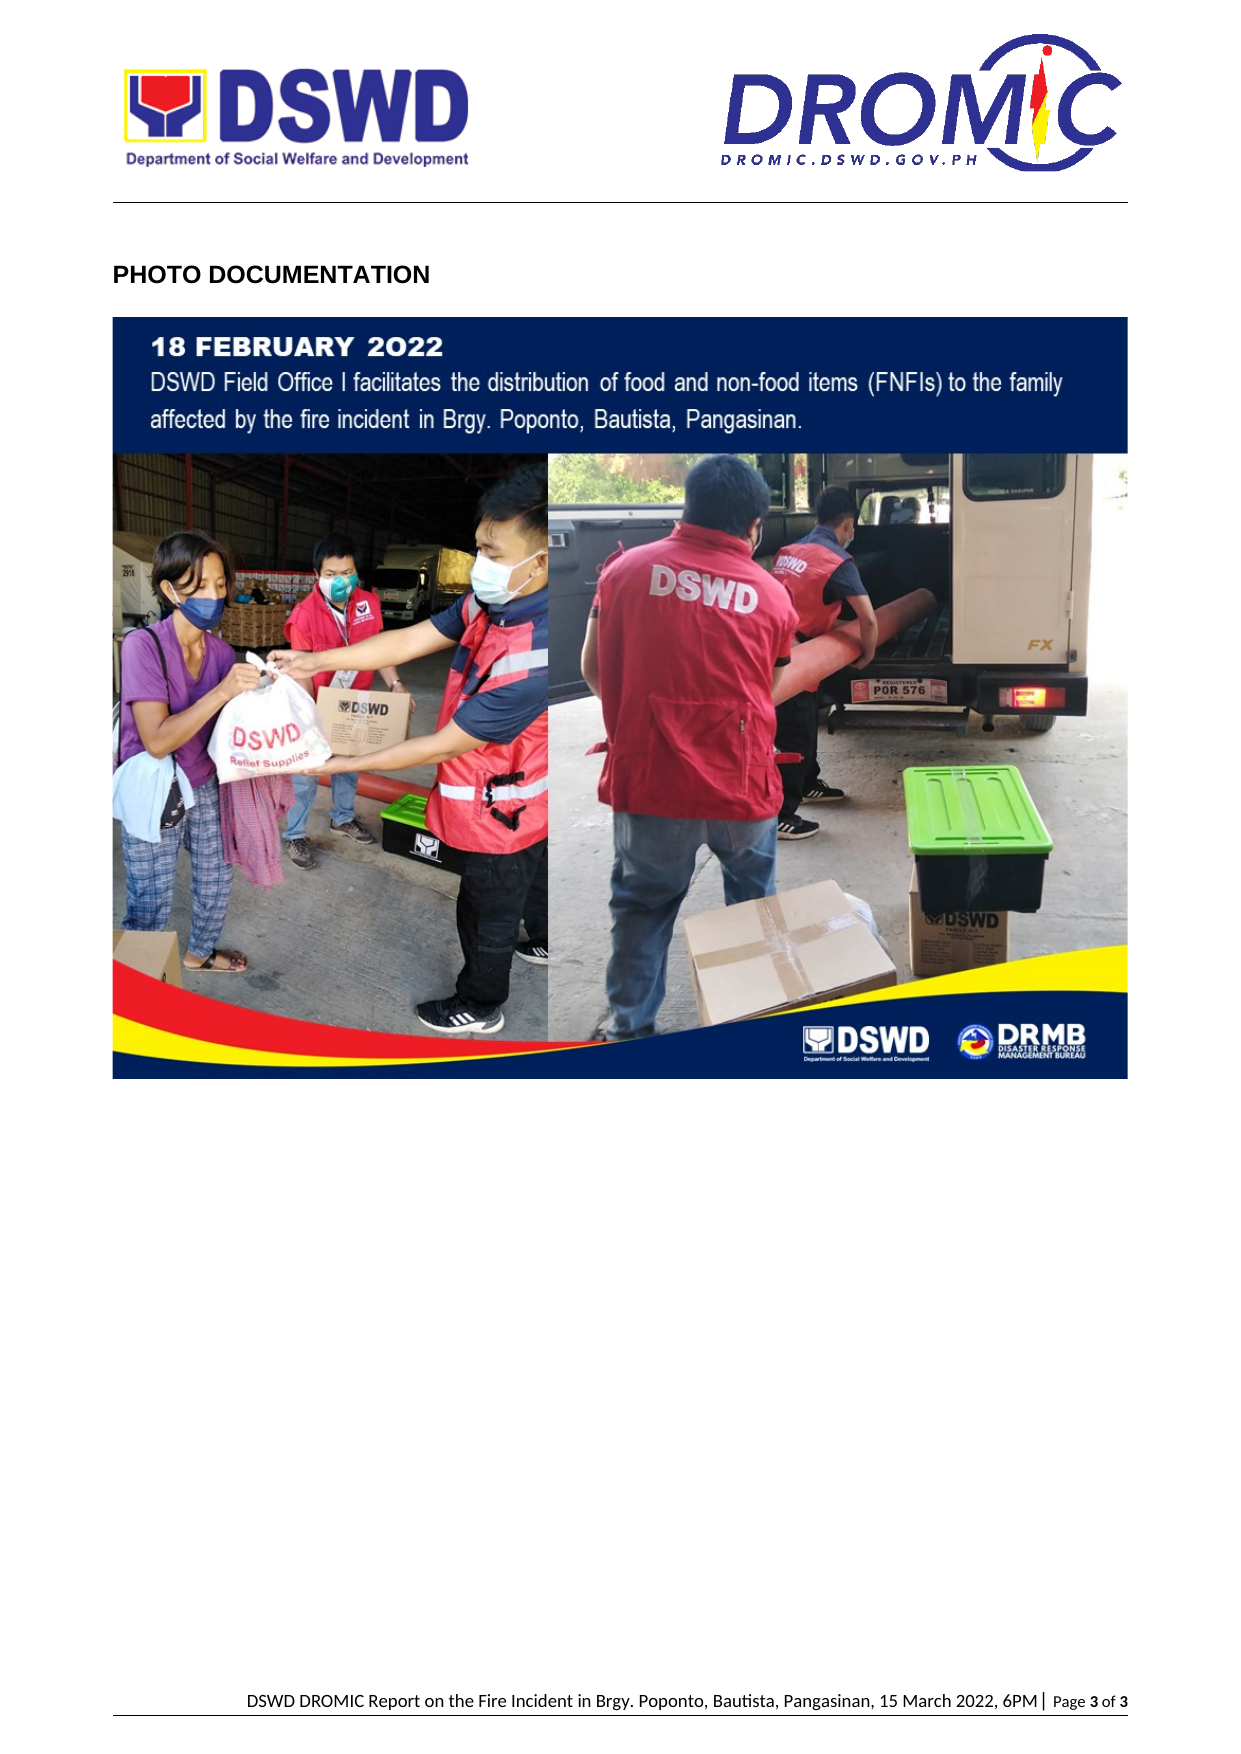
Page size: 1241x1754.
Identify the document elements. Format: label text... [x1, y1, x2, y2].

picture [112, 65, 482, 172]
picture [713, 33, 1127, 171]
text PHOTO DOCUMENTATION [112, 260, 1128, 289]
picture [112, 317, 1128, 1079]
